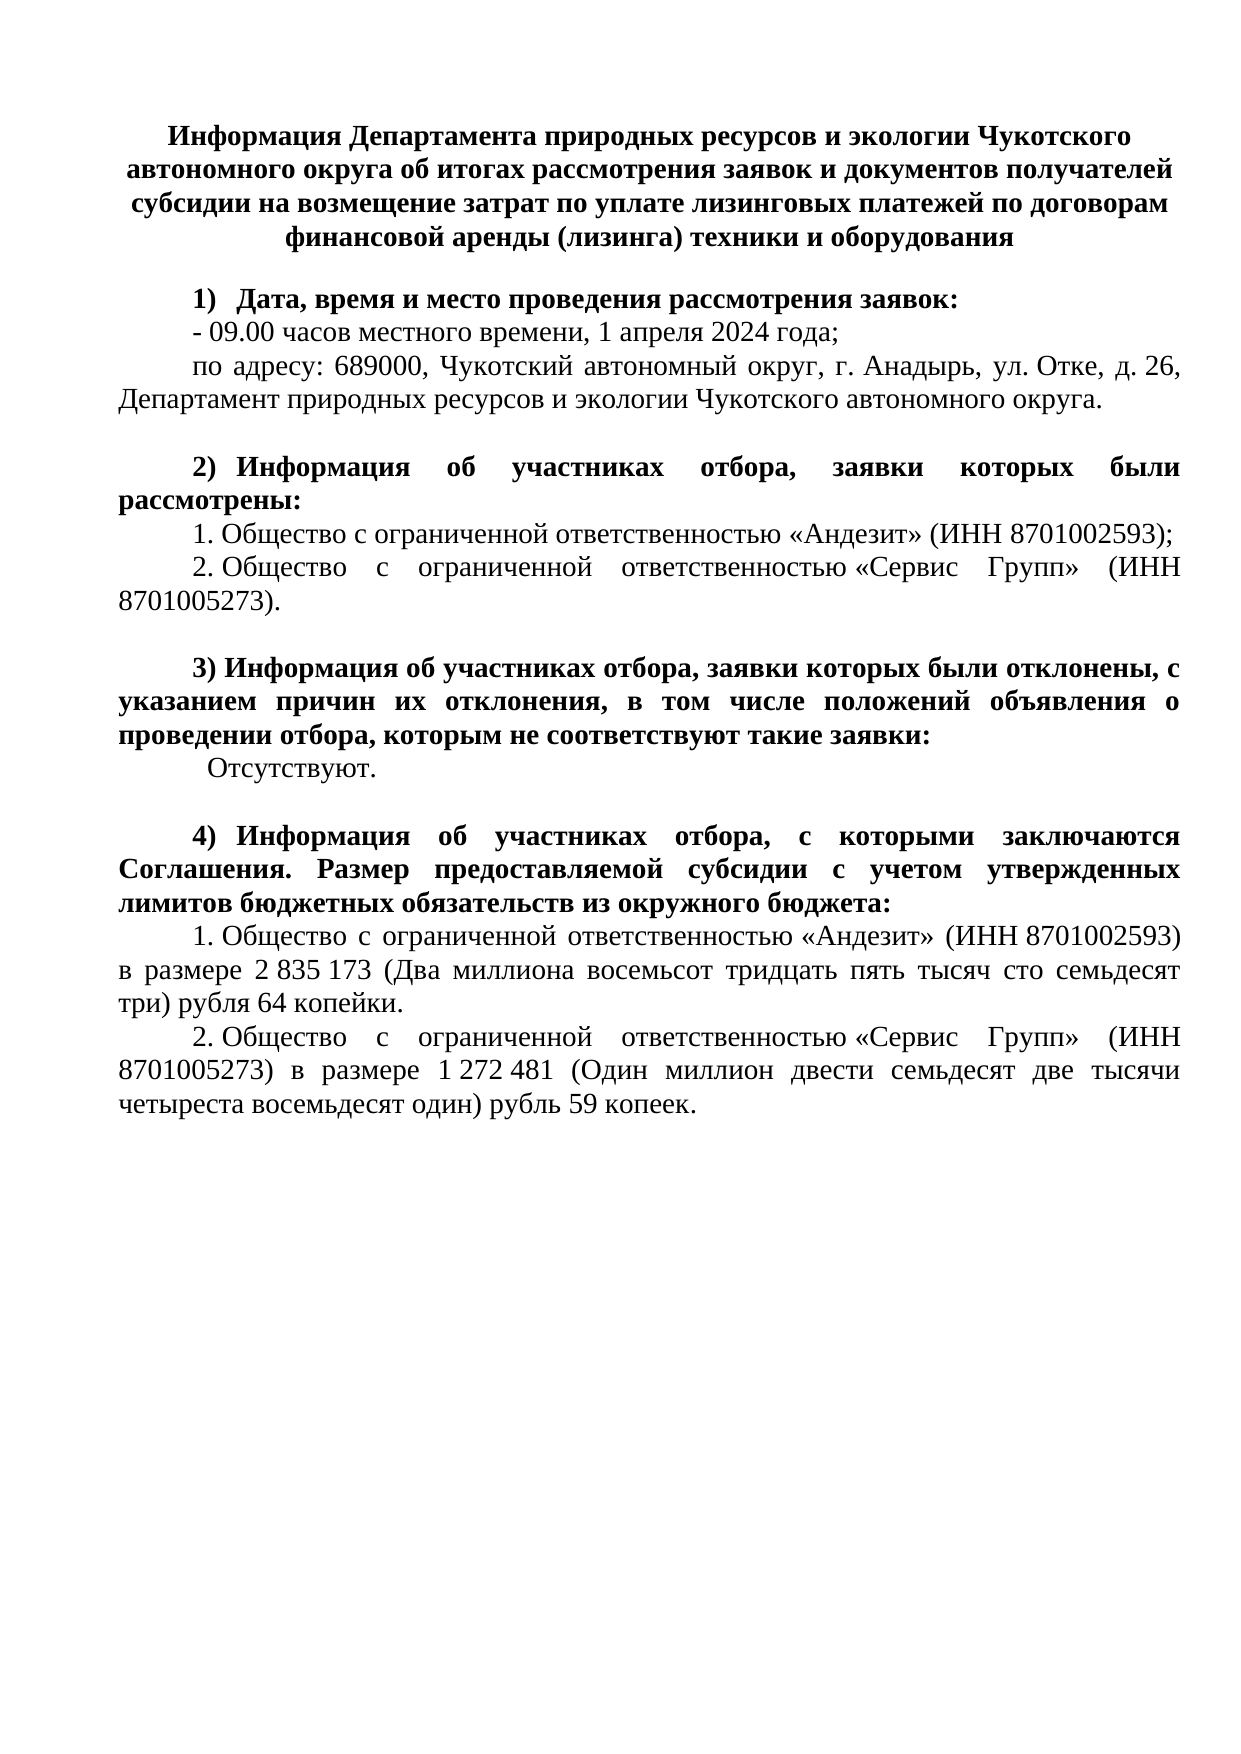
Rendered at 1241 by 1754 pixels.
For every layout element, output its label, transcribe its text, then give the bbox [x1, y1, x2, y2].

text 2. Общество с ограниченной ответственностью «Сервис Групп» (ИНН 8701005273). [118, 549, 1181, 616]
text Информация Департамента природных ресурсов и экологии Чукотского автономного округа об итогах рассмотрения заявок и документов получателей субсидии на возмещение затрат по уплате лизинговых платежей по договорам финансовой аренды (лизинга) техники и оборудования [118, 118, 1181, 252]
text 1. Общество с ограниченной ответственностью «Андезит» (ИНН 8701002593) в размере 2 835 173 (Два миллиона восемьсот тридцать пять тысяч сто семьдесят три) рубля 64 копейки. [118, 918, 1181, 1019]
text по адресу: 689000, Чукотский автономный округ, г. Анадырь, ул. Отке, д. 26, Департамент природных ресурсов и экологии Чукотского автономного округа. [118, 348, 1181, 415]
list Информация об участниках отбора, заявки которых были рассмотрены: [118, 449, 1181, 516]
text Отсутствуют. [118, 751, 1181, 784]
text 3) Информация об участниках отбора, заявки которых были отклонены, с указанием причин их отклонения, в том числе положений объявления о проведении отбора, которым не соответствуют такие заявки: [118, 650, 1181, 751]
text - 09.00 часов местного времени, 1 апреля 2024 года; [118, 314, 1181, 348]
text 1. Общество с ограниченной ответственностью «Андезит» (ИНН 8701002593); [118, 516, 1181, 549]
list Дата, время и место проведения рассмотрения заявок: [118, 281, 1181, 314]
list Информация об участниках отбора, с которыми заключаются Соглашения. Размер предоставляемой субсидии с учетом утвержденных лимитов бюджетных обязательств из окружного бюджета: [118, 818, 1181, 918]
text 2. Общество с ограниченной ответственностью «Сервис Групп» (ИНН 8701005273) в размере 1 272 481 (Один миллион двести семьдесят две тысячи четыреста восемьдесят один) рубль 59 копеек. [118, 1019, 1181, 1119]
